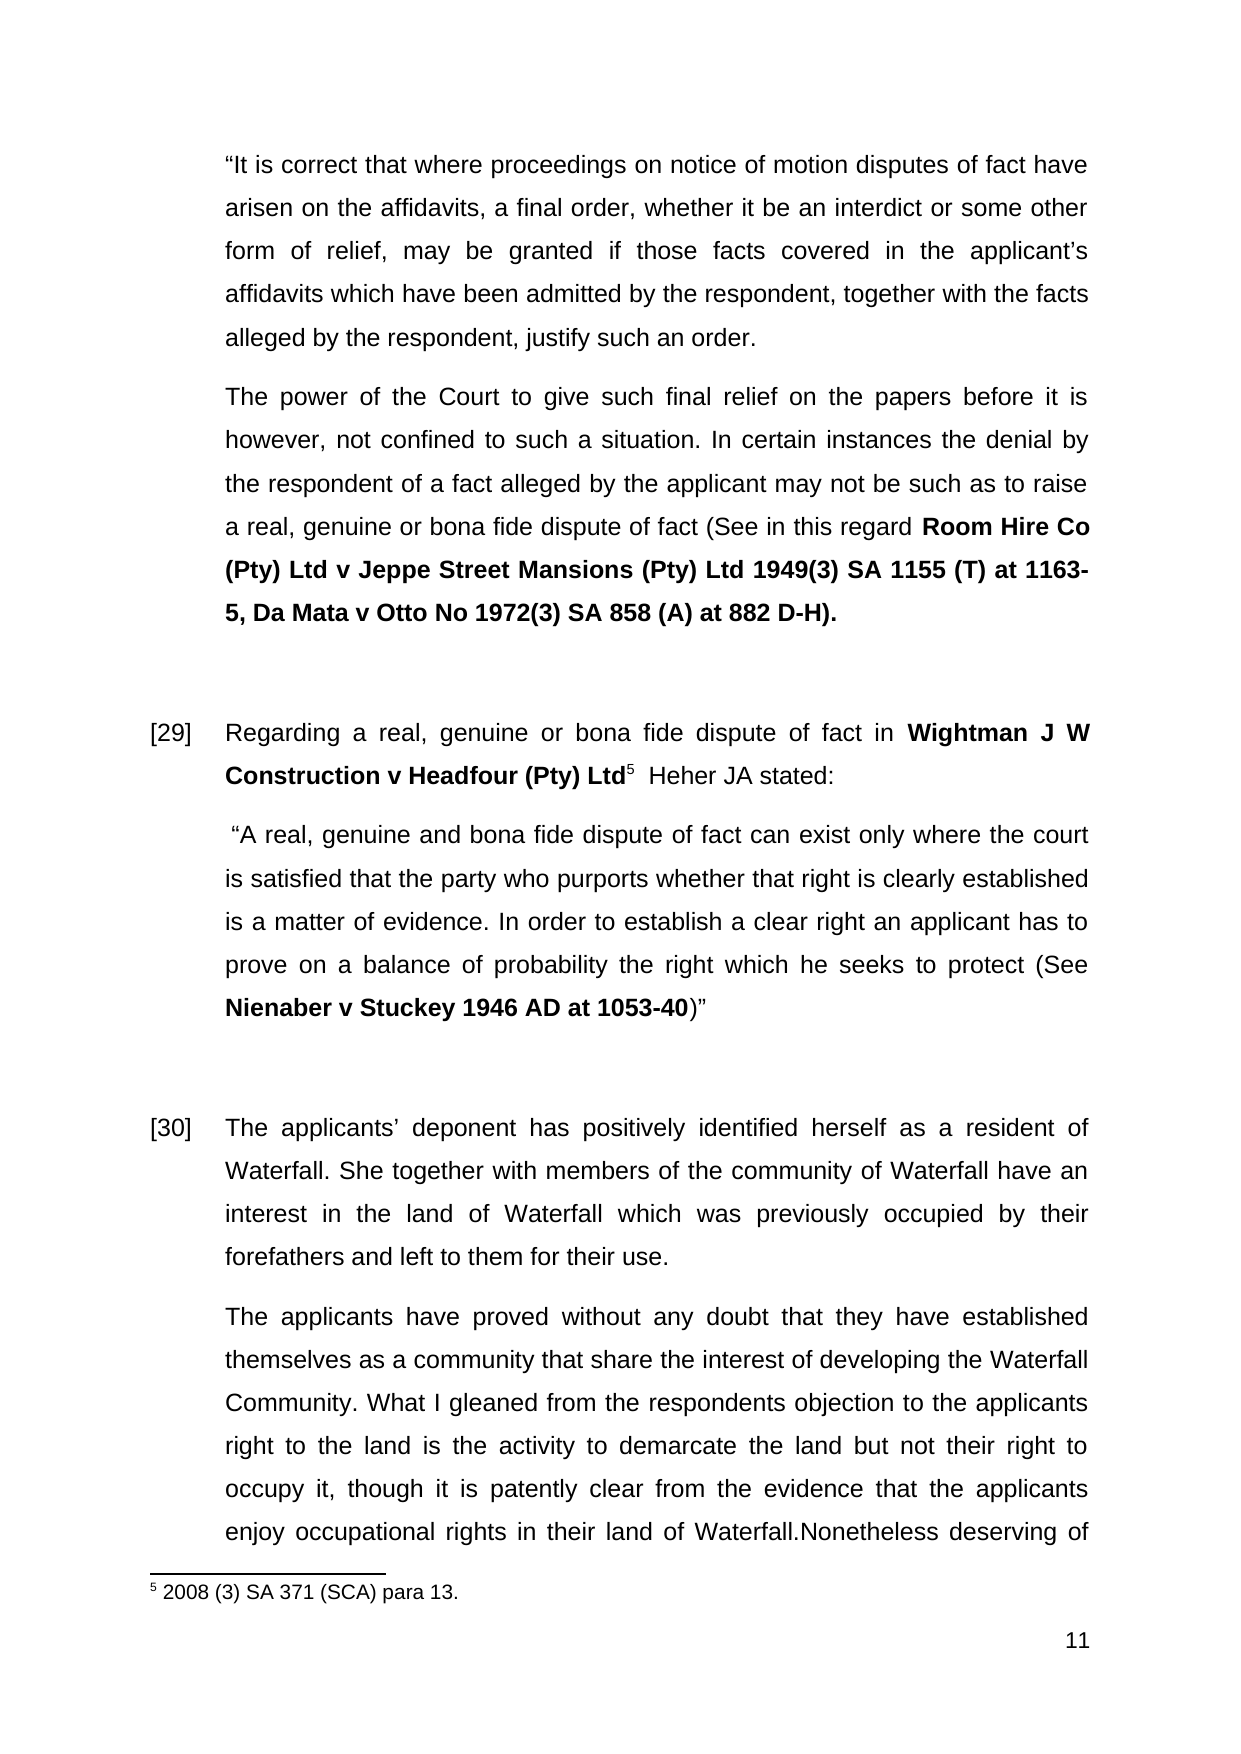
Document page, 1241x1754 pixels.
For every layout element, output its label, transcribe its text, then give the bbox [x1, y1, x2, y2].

text [29] Regarding a real, genuine or bona fide dispute of fact in Wightman J W Construction v Headfour (Pty) Ltd Heher JA stated: [150, 717, 1090, 789]
text The power of the Court to give such final relief on the papers before it is however, not confined to such a situation. In certain instances the denial by the respondent of a fact alleged by the applicant may not be such as to raise a real, genuine or bona fide dispute of fact (See in this regard Room Hire Co (Pty) Ltd v Jeppe Street Mansions (Pty) Ltd 1949(3) SA 1155 (T) at 1163-5, Da Mata v Otto No 1972(3) SA 858 (A) at 882 D-H). [225, 382, 1090, 627]
text “A real, genuine and bona fide dispute of fact can exist only where the court is satisfied that the party who purports whether that right is clearly established is a matter of evidence. In order to establish a clear right an applicant has to prove on a balance of probability the right which he seeks to protect (See Nienaber v Stuckey 1946 AD at 1053-40)” [225, 820, 1090, 1022]
text “It is correct that where proceedings on notice of motion disputes of fact have arisen on the affidavits, a final order, whether it be an interdict or some other form of relief, may be granted if those facts covered in the applicant’s affidavits which have been admitted by the respondent, together with the facts alleged by the respondent, justify such an order. [225, 150, 1090, 351]
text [225, 1302, 1090, 1546]
text [30] The applicants’ deponent has positively identified herself as a resident of Waterfall. She together with members of the community of Waterfall have an interest in the land of Waterfall which was previously occupied by their forefathers and left to them for their use. [150, 1112, 1090, 1271]
